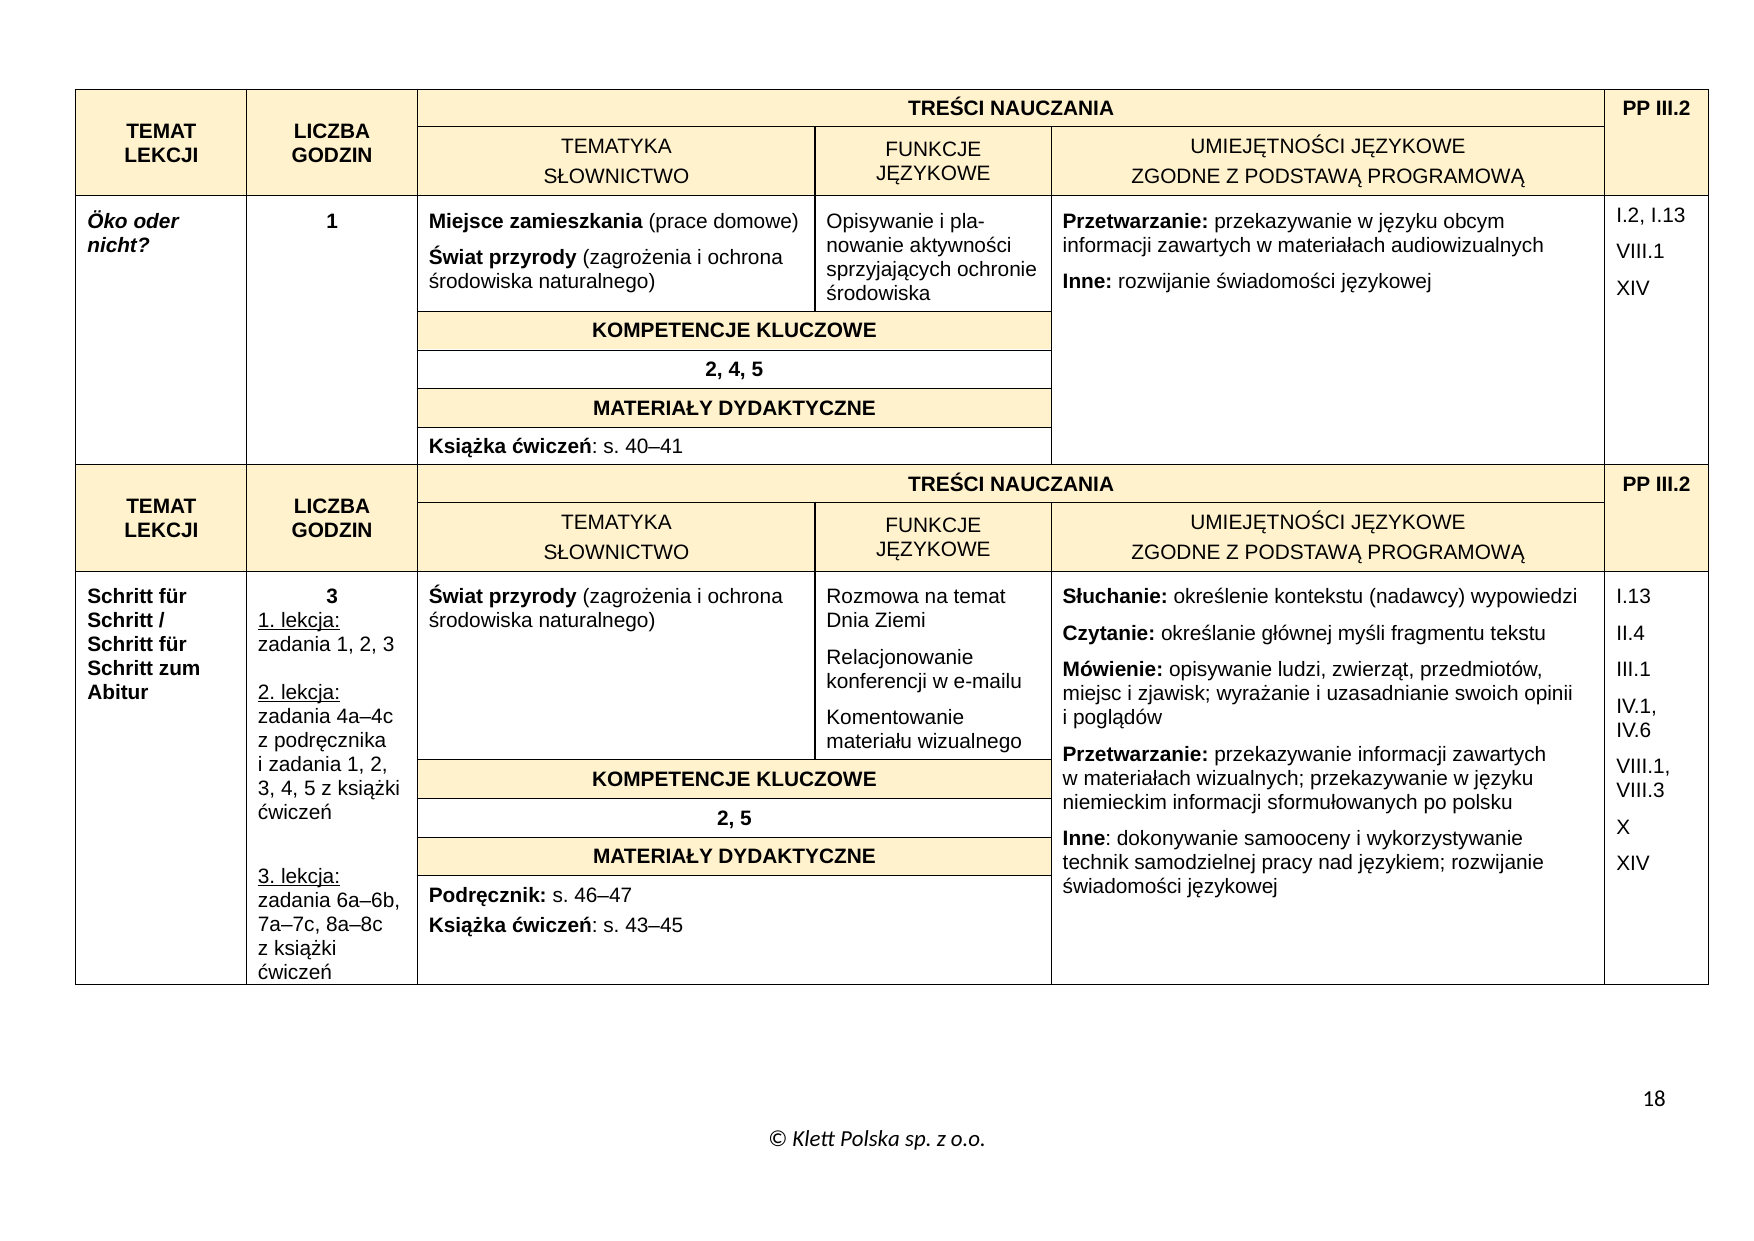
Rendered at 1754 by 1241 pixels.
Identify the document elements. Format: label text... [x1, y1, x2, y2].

table_cell Schritt für Schritt / Schritt für Schritt zum Abitur [76, 572, 246, 984]
table_cell 2, 5 [418, 799, 1051, 837]
table_cell Rozmowa na temat Dnia Ziemi Relacjonowanie konferencji w e-mailu Komentowanie materiału wizualnego [816, 572, 1051, 759]
table_cell Podręcznik: s. 46–47 Książka ćwiczeń: s. 43–45 [418, 876, 1051, 984]
table_header TEMAT LEKCJI [76, 90, 246, 195]
table_cell FUNKCJE JĘZYKOWE [816, 127, 1051, 195]
table_cell MATERIAŁY DYDAKTYCZNE [418, 389, 1051, 427]
table_cell Książka ćwiczeń: s. 40–41 [418, 428, 1051, 464]
table_cell TREŚCI NAUCZANIA [418, 465, 1604, 502]
table_cell 2, 4, 5 [418, 351, 1051, 388]
table_cell Świat przyrody (zagrożenia i ochrona środowiska naturalnego) [418, 572, 814, 759]
table_cell KOMPETENCJE KLUCZOWE [418, 760, 1051, 798]
table_cell 3 1. lekcja: zadania 1, 2, 3 2. lekcja: zadania 4a–4c z podręcznika i zadania 1, 2, 3, 4, 5 z książki ćwiczeń 3. lekcja: zadania 6a–6b, 7a–7c, 8a–8c z książki ćwiczeń [247, 572, 417, 984]
table_cell PP III.2 [1605, 465, 1708, 571]
table_cell Öko oder nicht? [76, 196, 246, 464]
table_cell Przetwarzanie: przekazywanie w języku obcym informacji zawartych w materiałach audiowizualnych Inne: rozwijanie świadomości językowej [1052, 196, 1604, 464]
table_cell Słuchanie: określenie kontekstu (nadawcy) wypowiedzi Czytanie: określanie głównej myśli fragmentu tekstu Mówienie: opisywanie ludzi, zwierząt, przedmiotów, miejsc i zjawisk; wyrażanie i uzasadnianie swoich opinii i poglądów Przetwarzanie: przekazywanie informacji zawartych w materiałach wizualnych; przekazywanie w języku niemieckim informacji sformułowanych po polsku Inne: dokonywanie samooceny i wykorzystywanie technik samodzielnej pracy nad językiem; rozwijanie świadomości językowej [1052, 572, 1604, 984]
table_cell LICZBA GODZIN [247, 465, 417, 571]
table_cell TEMATYKA SŁOWNICTWO [418, 127, 814, 195]
table_cell 1 [247, 196, 417, 464]
table_cell TEMAT LEKCJI [76, 465, 246, 571]
table_header LICZBA GODZIN [247, 90, 417, 195]
table_header TREŚCI NAUCZANIA [418, 90, 1604, 126]
table_cell Miejsce zamieszkania (prace domowe) Świat przyrody (zagrożenia i ochrona środowiska naturalnego) [418, 196, 814, 311]
table_cell UMIEJĘTNOŚCI JĘZYKOWE ZGODNE Z PODSTAWĄ PROGRAMOWĄ [1052, 127, 1604, 195]
table_cell FUNKCJE JĘZYKOWE [816, 503, 1051, 571]
table_cell KOMPETENCJE KLUCZOWE [418, 312, 1051, 349]
table_cell TEMATYKA SŁOWNICTWO [418, 503, 814, 571]
table_header PP III.2 [1605, 90, 1708, 195]
table_cell Opisywanie i pla-nowanie aktywności sprzyjających ochronie środowiska [816, 196, 1051, 311]
table_cell I.13 II.4 III.1 IV.1, IV.6 VIII.1, VIII.3 X XIV [1605, 572, 1708, 984]
table_cell I.2, I.13 VIII.1 XIV [1605, 196, 1708, 464]
table_cell UMIEJĘTNOŚCI JĘZYKOWE ZGODNE Z PODSTAWĄ PROGRAMOWĄ [1052, 503, 1604, 571]
table_cell MATERIAŁY DYDAKTYCZNE [418, 838, 1051, 875]
